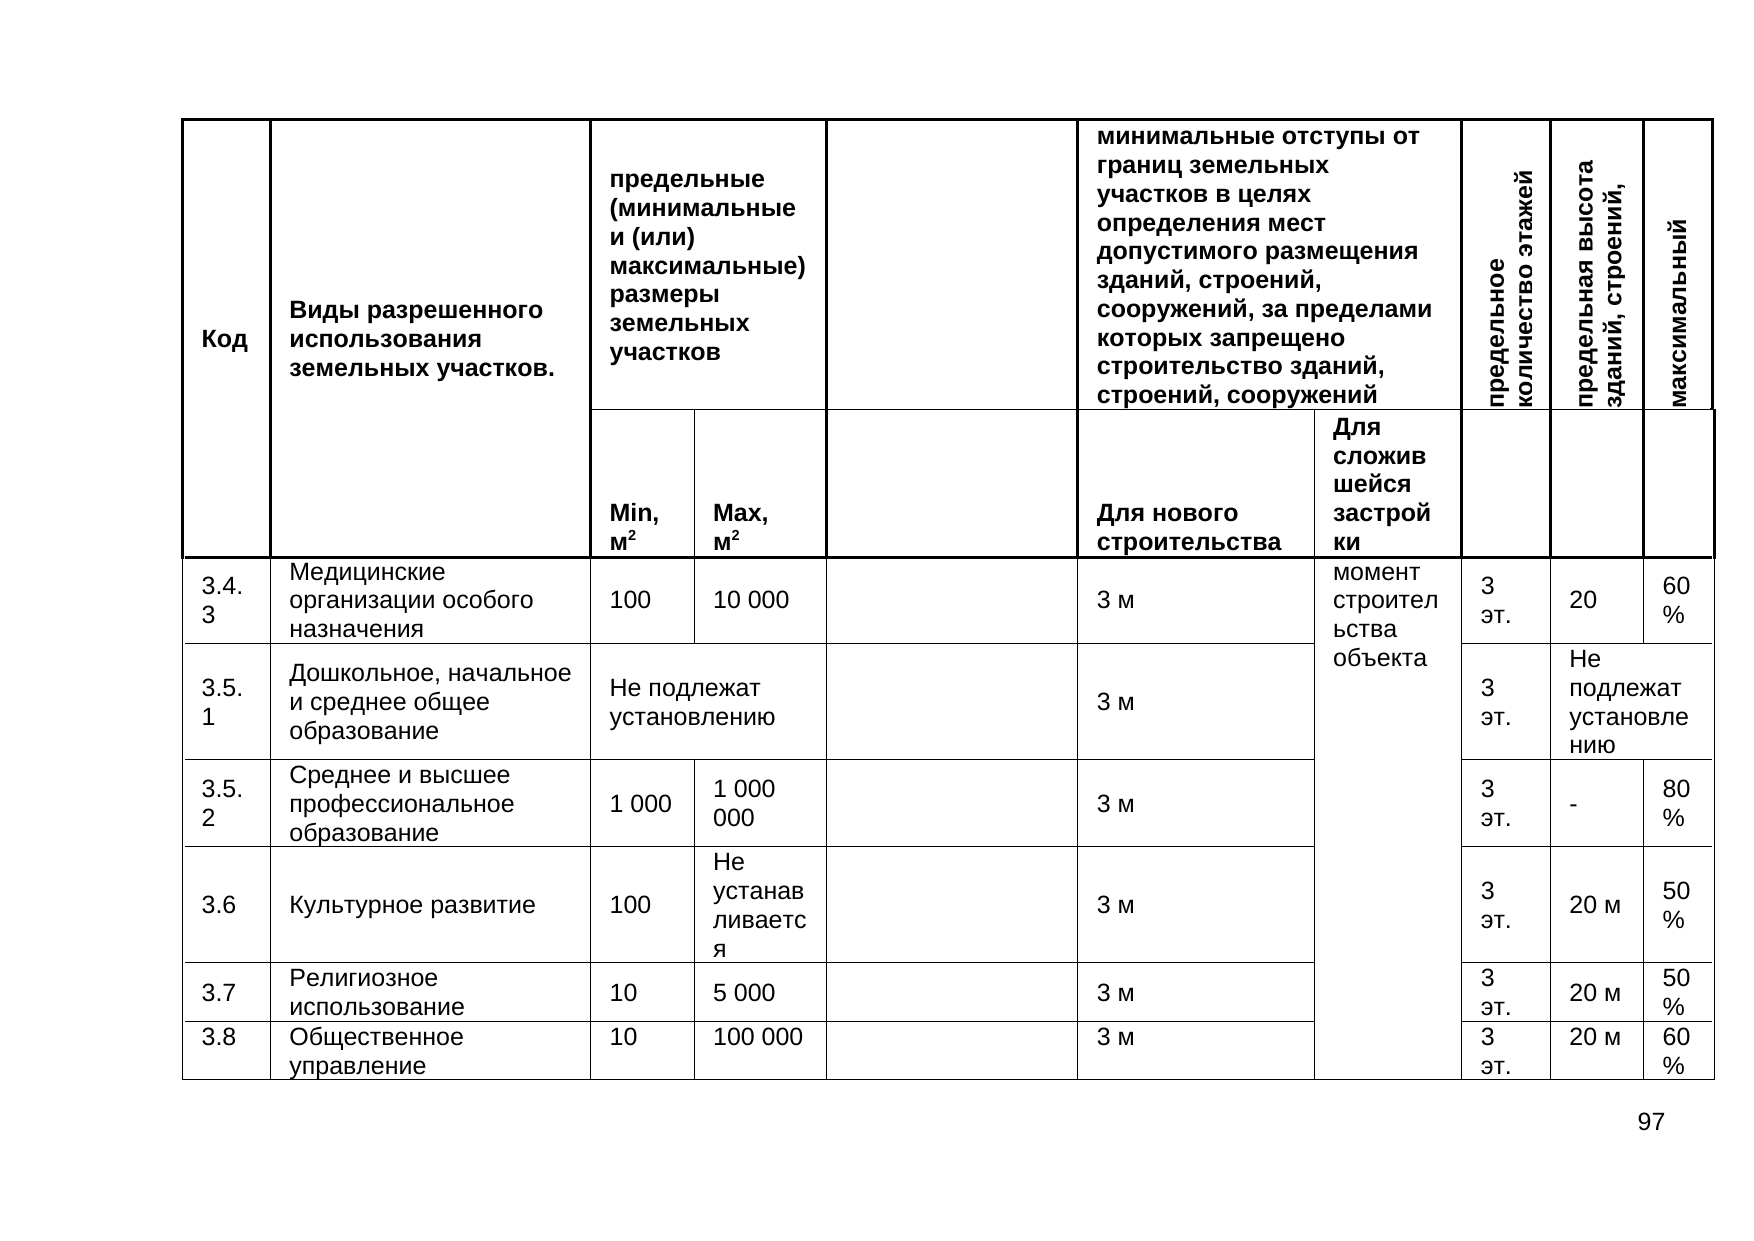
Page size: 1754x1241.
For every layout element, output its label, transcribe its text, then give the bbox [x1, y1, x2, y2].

table_cell 20 [1551, 559, 1643, 643]
table_cell 3 м [1078, 963, 1314, 1021]
table_cell 60% [1644, 556, 1714, 643]
table_cell Общественное управление [271, 1022, 590, 1079]
table_cell 100 [591, 847, 694, 962]
table_header минимальные отступы от границ земельных участков в целях определения мест допустимого размещения зданий, строений, сооружений, за пределами которых запрещено строительство зданий, строений, сооружений [1079, 121, 1460, 409]
table_cell [827, 847, 1077, 962]
table_cell 3 эт. [1462, 644, 1550, 759]
table_cell Медицинские организации особого назначения [271, 559, 590, 643]
table_cell [828, 410, 1076, 556]
table_cell 20 м [1551, 963, 1643, 1021]
table_cell [827, 644, 1077, 759]
table_cell [1645, 410, 1713, 556]
table_cell Культурное развитие [271, 847, 590, 962]
table_cell 1 000 000 [695, 760, 826, 846]
table_header предельная высота зданий, строений, сооружений [1552, 121, 1642, 409]
table_cell Не подлежат установлению [1551, 643, 1714, 759]
table_cell Среднее и высшее профессиональное образование [271, 760, 590, 846]
table_cell 3.6 [183, 846, 270, 962]
table_header предельные (минимальные и (или) максимальные) размеры земельных участков [592, 121, 825, 409]
table_cell 3 м [1078, 644, 1314, 759]
table_cell 3 эт. [1462, 760, 1550, 846]
table_cell [827, 559, 1077, 643]
table_cell 100 000 [695, 1022, 826, 1079]
table_header Виды разрешенного использования земельных участков. [272, 121, 589, 556]
table_cell 3.8 [183, 1021, 270, 1079]
table_cell 10 000 [695, 559, 826, 643]
table_cell [827, 1022, 1077, 1079]
table_cell 3.5.1 [183, 643, 270, 759]
table_cell 1 000 [591, 760, 694, 846]
table_cell 20 м [1551, 1022, 1643, 1079]
table_cell Для нового строительства [1079, 410, 1314, 556]
table_cell 3.7 [183, 962, 270, 1021]
table_cell Max, м2 [695, 410, 825, 556]
table_cell 3 эт. [1462, 559, 1550, 643]
table_cell 50% [1644, 846, 1714, 962]
table_cell Не подлежат установлению [591, 644, 826, 759]
table_cell 3 м [1078, 1022, 1314, 1079]
table_cell 3.4.3 [183, 556, 270, 643]
table_cell 3 эт. [1462, 963, 1550, 1021]
table_cell Min, м2 [592, 410, 694, 556]
table_cell 3 м [1078, 559, 1314, 643]
table_cell [827, 760, 1077, 846]
table_cell 60% [1644, 1021, 1714, 1079]
table_cell [827, 963, 1077, 1021]
table_cell Для сложившейся застройки [1315, 410, 1460, 556]
table_cell 20 м [1551, 847, 1643, 962]
table_header максимальный процент застройки в границах земельного участка, определяемый как отношение суммарной площади земельного участка, которая может быть застроена, ко всей площади земельного участка [1645, 121, 1711, 409]
table_header Код [184, 121, 269, 556]
table_cell 100 [591, 559, 694, 643]
table_cell Дошкольное, начальное и среднее общее образование [271, 644, 590, 759]
table_cell 3 м [1078, 760, 1314, 846]
table_header предельное количество этажей зданий, строений, сооружений, [1463, 121, 1549, 409]
table_cell 3 м [1078, 847, 1314, 962]
table_header [828, 121, 1076, 409]
table_cell [1463, 410, 1549, 556]
table_cell - [1551, 760, 1643, 846]
table_cell 5 000 [695, 963, 826, 1021]
table_cell Не устанавливается [695, 847, 826, 962]
table_cell 3 эт. [1462, 847, 1550, 962]
table_cell 50% [1644, 962, 1714, 1021]
table_cell 3 эт. [1462, 1022, 1550, 1079]
table_cell 80% [1644, 759, 1714, 846]
table_cell [1552, 410, 1642, 556]
table_cell Религиозное использование [271, 963, 590, 1021]
table_cell 10 [591, 1022, 694, 1079]
table_cell 3.5.2 [183, 759, 270, 846]
table_cell 10 [591, 963, 694, 1021]
